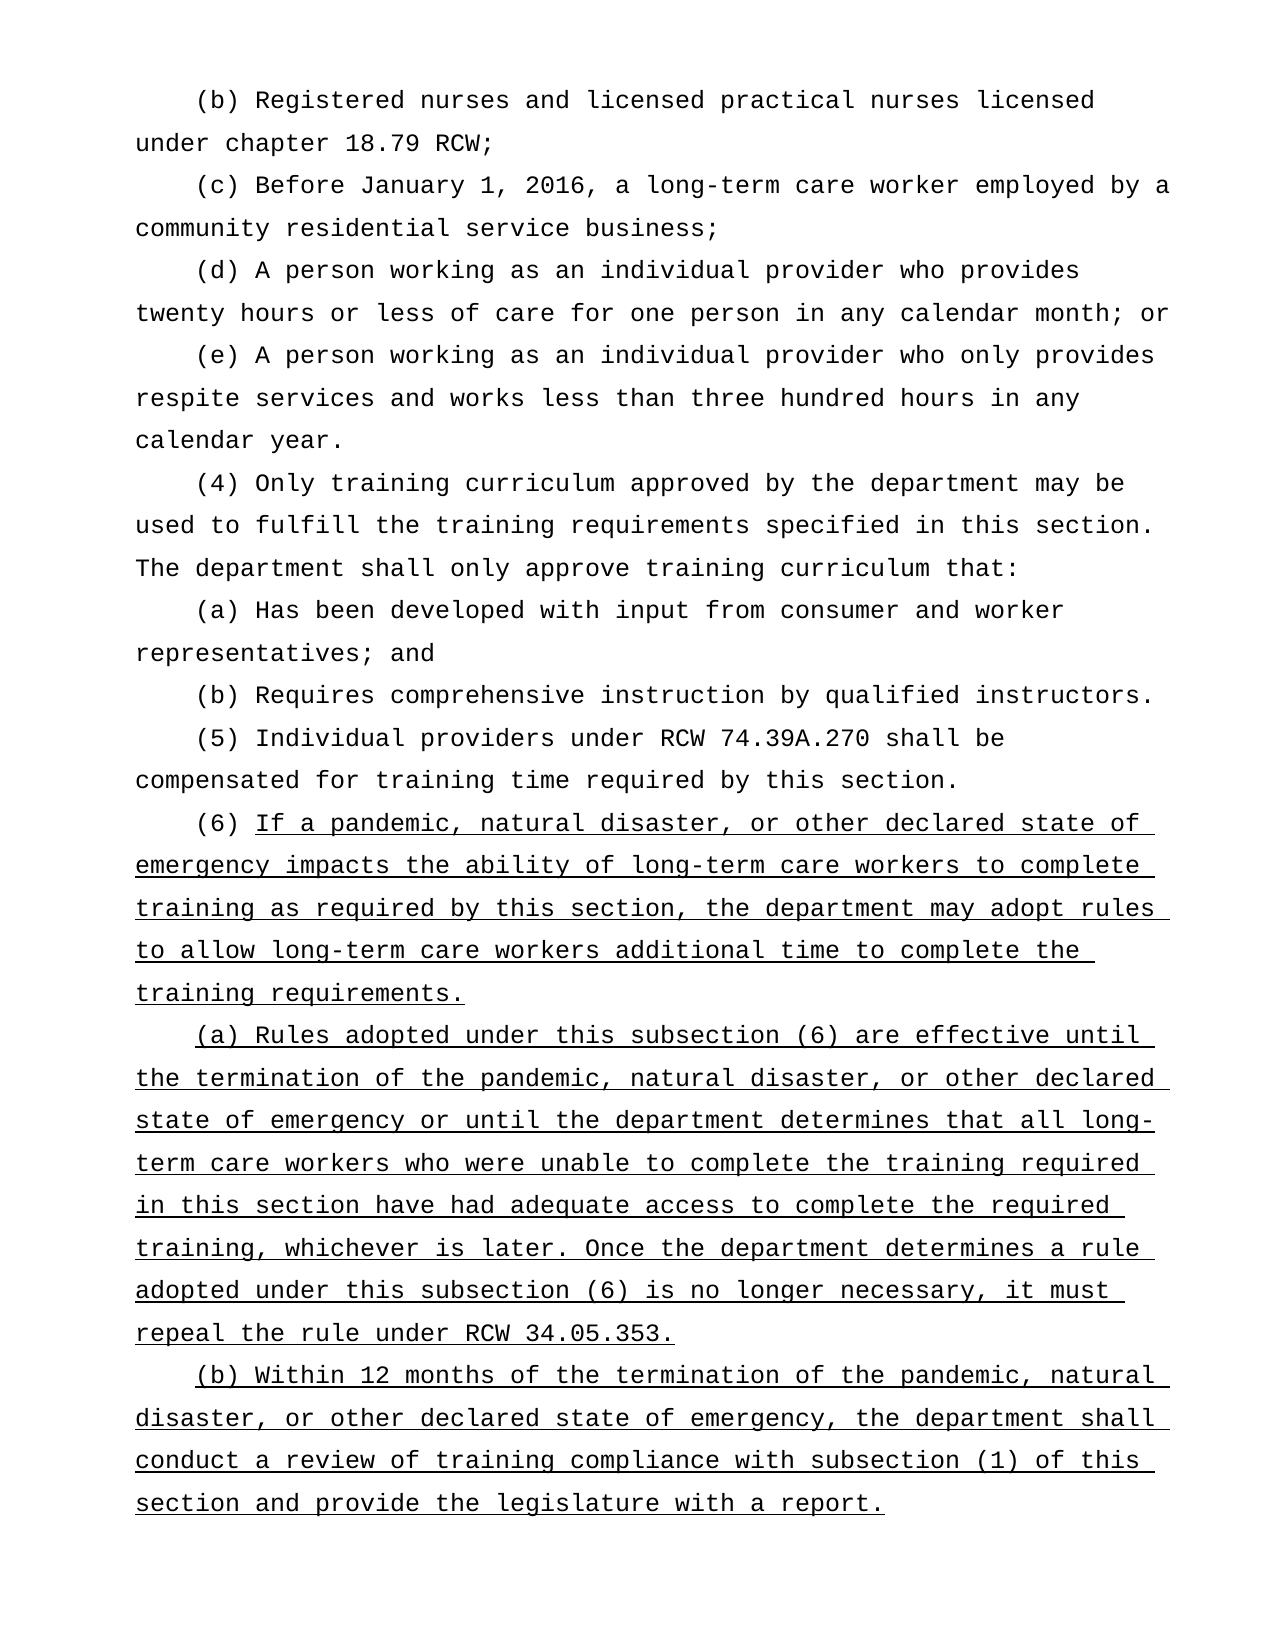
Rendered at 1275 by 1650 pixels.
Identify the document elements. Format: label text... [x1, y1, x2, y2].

text (a) Rules adopted under this subsection (6) are effective until the termination of the pandemic, natural disaster, or other declared state of emergency or until the department determines that all long-term care workers who were unable to complete the training required in this section have had adequate access to complete the required training, whichever is later. Once the department determines a rule adopted under this subsection (6) is no longer necessary, it must repeal the rule under RCW 34.05.353. [135, 1090, 1170, 1350]
text (d) A person working as an individual provider who provides twenty hours or less of care for one person in any calendar month; or [135, 245, 1170, 330]
text (e) A person working as an individual provider who only provides respite services and works less than three hundred hours in any calendar year. [135, 330, 1170, 457]
text (5) Individual providers under RCW 74.39A.270 shall be compensated for training time required by this section. [135, 712, 1170, 797]
text (b) Within 12 months of the termination of the pandemic, natural disaster, or other declared state of emergency, the department shall conduct a review of training compliance with subsection (1) of this section and provide the legislature with a report. [135, 1430, 1170, 1520]
text (4) Only training curriculum approved by the department may be used to fulfill the training requirements specified in this section. The department shall only approve training curriculum that: [135, 457, 1170, 585]
text (b) Requires comprehensive instruction by qualified instructors. [135, 670, 1170, 712]
text (b) Registered nurses and licensed practical nurses licensed under chapter 18.79 RCW; [135, 75, 1170, 160]
text (a) Has been developed with input from consumer and worker representatives; and [135, 585, 1170, 670]
text (6) If a pandemic, natural disaster, or other declared state of emergency impacts the ability of long-term care workers to complete training as required by this section, the department may adopt rules to allow long-term care workers additional time to complete the training requirements. [135, 797, 1170, 919]
text (6) If a pandemic, natural disaster, or other declared state of emergency impacts the ability of long-term care workers to complete training as required by this section, the department may adopt rules to allow long-term care workers additional time to complete the training requirements. [135, 920, 1170, 1010]
text (b) Within 12 months of the termination of the pandemic, natural disaster, or other declared state of emergency, the department shall conduct a review of training compliance with subsection (1) of this section and provide the legislature with a report. [135, 1350, 1170, 1429]
text (a) Rules adopted under this subsection (6) are effective until the termination of the pandemic, natural disaster, or other declared state of emergency or until the department determines that all long-term care workers who were unable to complete the training required in this section have had adequate access to complete the required training, whichever is later. Once the department determines a rule adopted under this subsection (6) is no longer necessary, it must repeal the rule under RCW 34.05.353. [135, 1010, 1170, 1089]
text (c) Before January 1, 2016, a long-term care worker employed by a community residential service business; [135, 160, 1170, 245]
